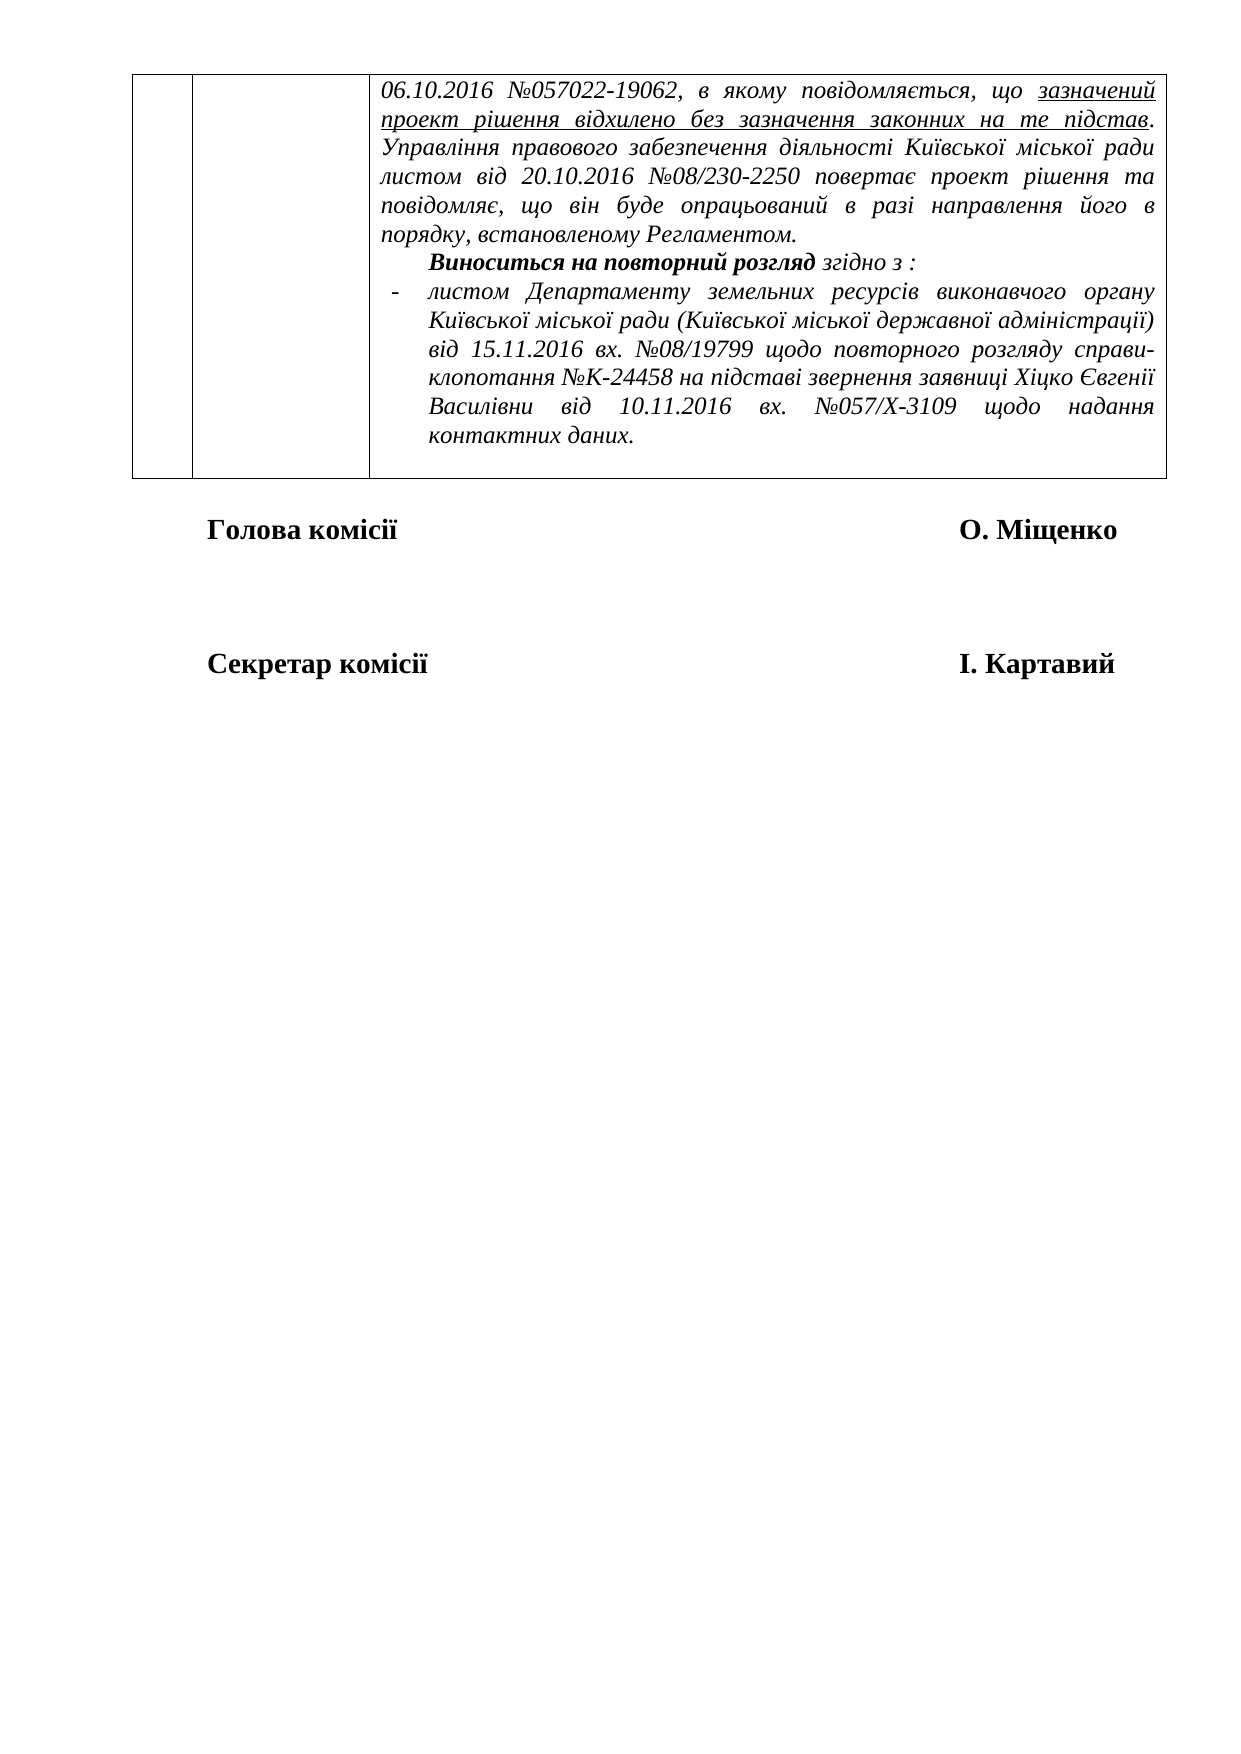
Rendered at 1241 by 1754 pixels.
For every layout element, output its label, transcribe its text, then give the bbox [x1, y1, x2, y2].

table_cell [193, 75, 369, 477]
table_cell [370, 75, 1166, 477]
table_cell [133, 75, 192, 477]
text Голова комісії О. Міщенко [148, 512, 1151, 546]
text Секретар комісії І. Картавий [148, 646, 1151, 680]
